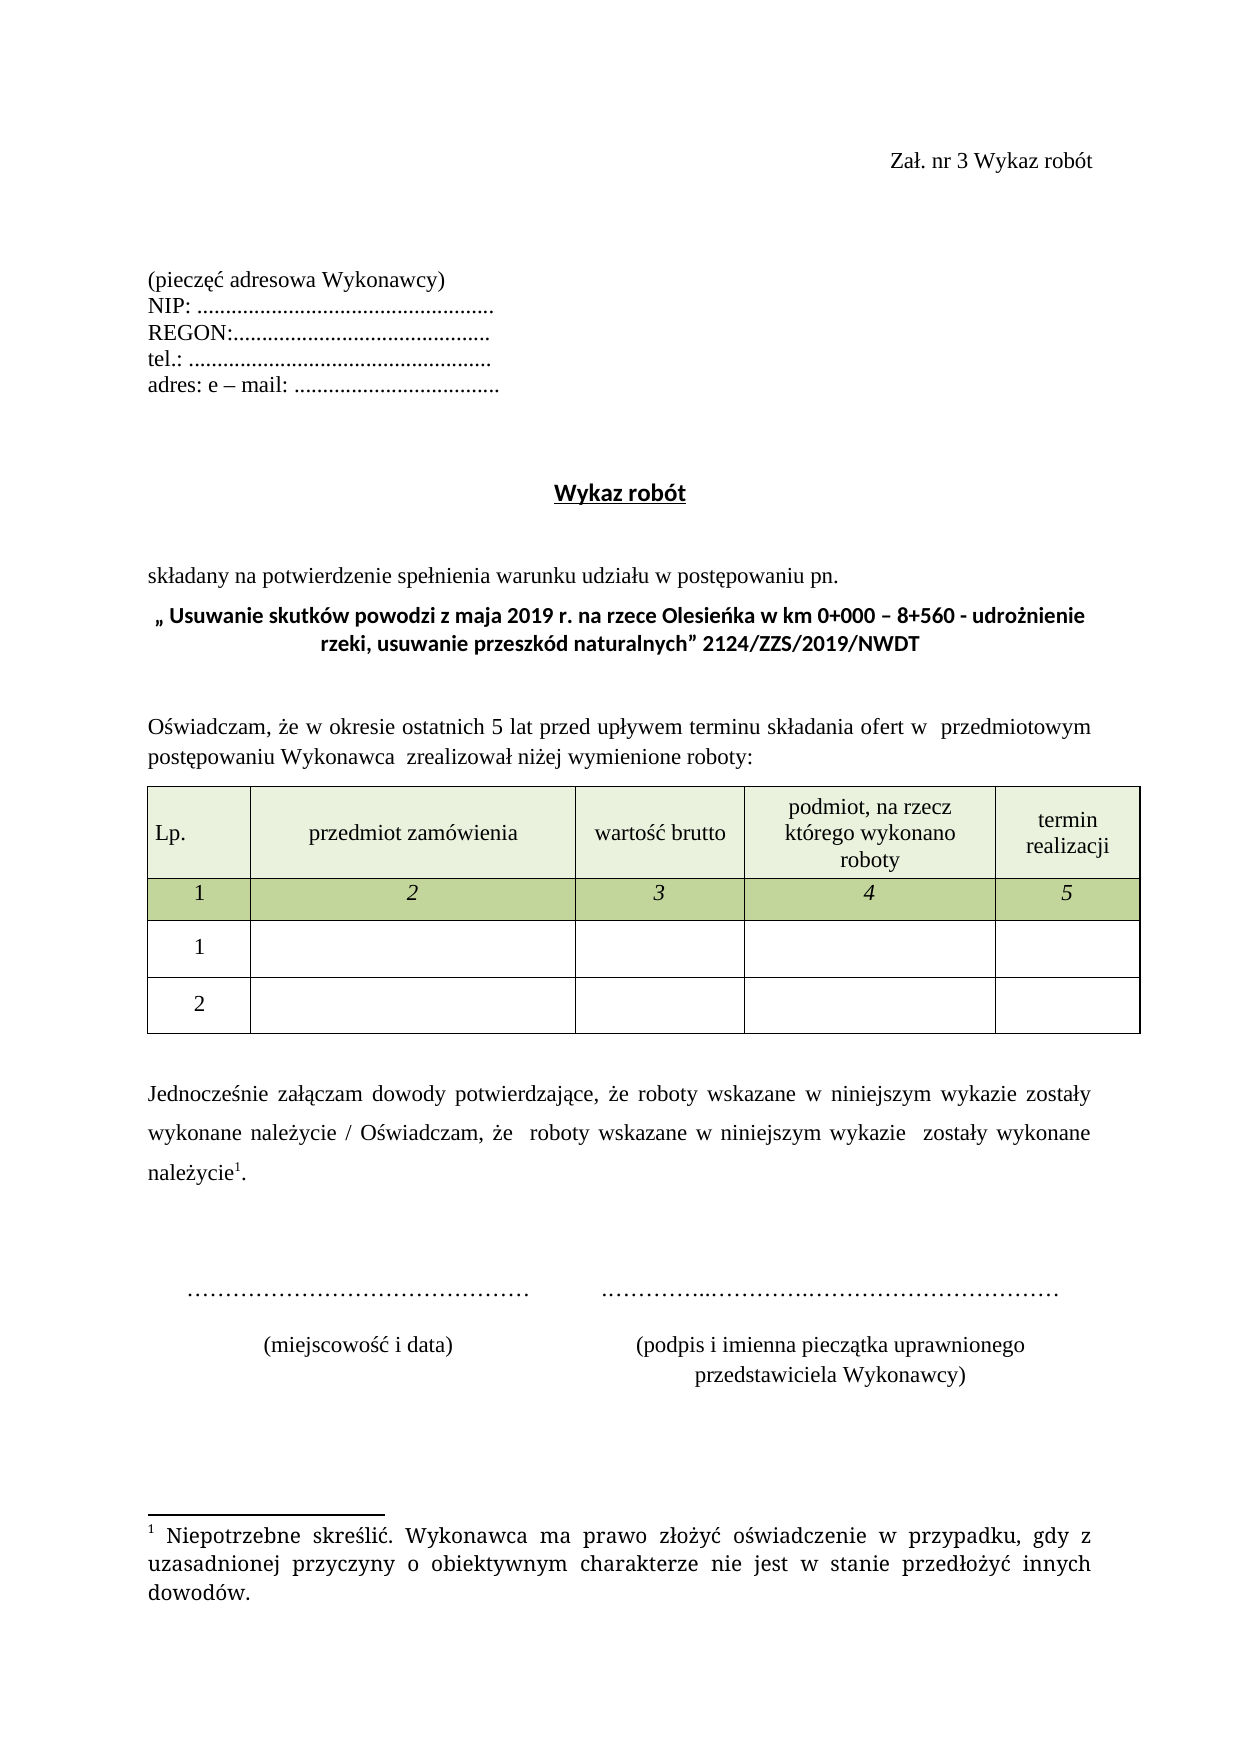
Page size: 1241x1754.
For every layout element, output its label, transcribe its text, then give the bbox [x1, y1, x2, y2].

table_header termin realizacji [996, 787, 1139, 878]
text REGON:............................................. [148, 319, 1093, 345]
table_cell 4 [745, 879, 995, 920]
table_cell [576, 921, 744, 977]
table_cell [745, 978, 995, 1033]
table_cell 1 [148, 879, 250, 920]
table_cell 1 [148, 921, 250, 977]
table_cell [996, 921, 1139, 977]
table_cell 5 [996, 879, 1139, 920]
table_cell 2 [148, 978, 250, 1033]
table_header Lp. [148, 787, 250, 878]
text Oświadczam, że w okresie ostatnich 5 lat przed upływem terminu składania ofert w przedmiotowym postępowaniu Wykonawca zrealizował niżej wymienione roboty: [148, 713, 1093, 769]
table_header podmiot, na rzecz którego wykonano roboty [745, 787, 995, 878]
text Wykaz robót [148, 477, 1093, 507]
table_cell 3 [576, 879, 744, 920]
text „ Usuwanie skutków powodzi z maja 2019 r. na rzece Olesieńka w km 0+000 – 8+560 - udrożnienie rzeki, usuwanie przeszkód naturalnych” 2124/ZZS/2019/NWDT [148, 601, 1093, 657]
text składany na potwierdzenie spełnienia warunku udziału w postępowaniu pn. [148, 562, 1093, 588]
table_cell [576, 978, 744, 1033]
table_cell 2 [251, 879, 575, 920]
text Jednocześnie załączam dowody potwierdzające, że roboty wskazane w niniejszym wykazie zostały wykonane należycie / Oświadczam, że roboty wskazane w niniejszym wykazie zostały wykonane należycie. [148, 1080, 1093, 1185]
table_header wartość brutto [576, 787, 744, 878]
text adres: e – mail: .................................... [148, 371, 1093, 398]
table_cell [996, 978, 1139, 1033]
table_cell [251, 978, 575, 1033]
table_cell [745, 921, 995, 977]
text Zał. nr 3 Wykaz robót [148, 148, 1093, 174]
text NIP: .................................................... [148, 292, 1093, 319]
table_header przedmiot zamówienia [251, 787, 575, 878]
table_header ……………………………………… (miejscowość i data) [148, 1250, 560, 1391]
table_header .…………..………….…………………………… (podpis i imienna pieczątka uprawnionego przedstawiciela Wykonawcy) [560, 1250, 1092, 1391]
table_cell [251, 921, 575, 977]
text tel.: ..................................................... [148, 345, 1093, 371]
text (pieczęć adresowa Wykonawcy) [148, 266, 1093, 292]
